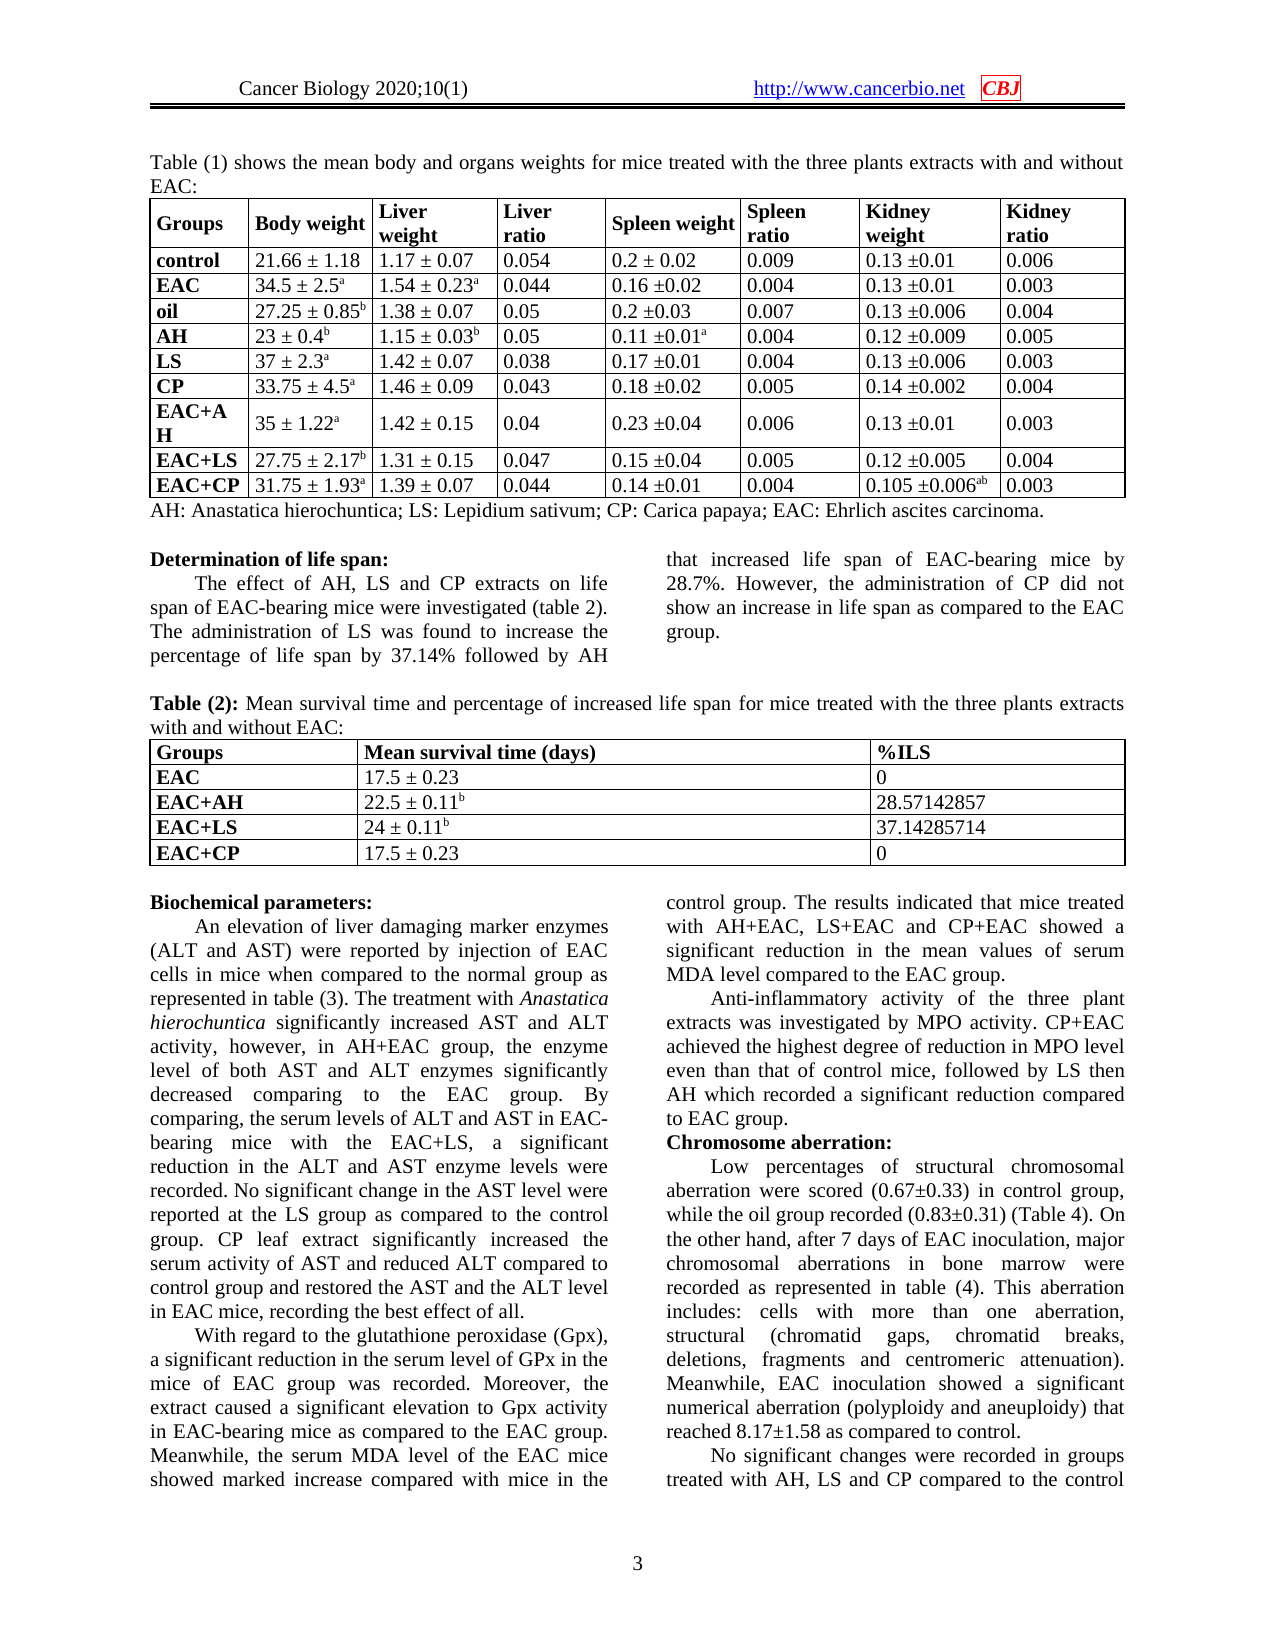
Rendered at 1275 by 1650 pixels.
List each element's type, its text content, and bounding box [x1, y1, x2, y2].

table_cell 17.5 ± 0.23 [358, 765, 870, 789]
table_cell 27.25 ± 0.85b [249, 299, 372, 323]
table_header Spleen weight [606, 199, 740, 247]
table_cell 0.13 ±0.006 [860, 349, 1000, 373]
table_cell 0.2 ± 0.02 [606, 248, 740, 272]
table_cell 0 [871, 840, 1124, 864]
table_cell 0.2 ±0.03 [606, 299, 740, 323]
table_cell 37 ± 2.3a [249, 349, 372, 373]
table_cell 1.42 ± 0.07 [373, 349, 497, 373]
table_cell 0.009 [741, 248, 859, 272]
table_header Kidney ratio [1001, 199, 1124, 247]
table_cell 0.13 ±0.01 [860, 274, 1000, 297]
table_cell 0.14 ±0.01 [606, 473, 740, 497]
table_cell EAC [151, 765, 357, 789]
table_cell AH [151, 324, 248, 348]
table_cell LS [151, 349, 248, 373]
table_cell EAC+AH [151, 790, 357, 814]
table_cell 35 ± 1.22a [249, 399, 372, 447]
table_cell 33.75 ± 4.5a [249, 374, 372, 398]
table_header Body weight [249, 199, 372, 247]
table_cell 0.17 ±0.01 [606, 349, 740, 373]
table_cell 0.18 ±0.02 [606, 374, 740, 398]
table_cell EAC+AH [151, 399, 248, 447]
table_header Mean survival time (days) [358, 740, 870, 764]
table_cell 0.004 [741, 274, 859, 297]
table_cell 0.13 ±0.01 [860, 399, 1000, 447]
table_header Spleen ratio [741, 199, 859, 247]
table_cell 34.5 ± 2.5a [249, 274, 372, 297]
table_cell EAC+CP [151, 473, 248, 497]
table_cell 0.003 [1001, 274, 1124, 297]
table_cell 0.16 ±0.02 [606, 274, 740, 297]
table_cell 1.31 ± 0.15 [373, 448, 497, 472]
table_cell 0.005 [741, 448, 859, 472]
table_cell 1.46 ± 0.09 [373, 374, 497, 398]
table_header %ILS [871, 740, 1124, 764]
table_cell 0.005 [1001, 324, 1124, 348]
table_cell 24 ± 0.11b [358, 815, 870, 839]
table_cell EAC+CP [151, 840, 357, 864]
text Table (1) shows the mean body and organs weights for mice treated with the three plants extracts with and without EAC: [150, 150, 1125, 198]
table_cell oil [151, 299, 248, 323]
table_cell 0.23 ±0.04 [606, 399, 740, 447]
table_cell 31.75 ± 1.93a [249, 473, 372, 497]
table_cell control [151, 248, 248, 272]
table_cell 0.004 [741, 349, 859, 373]
table_cell EAC+LS [151, 815, 357, 839]
table_cell 0.15 ±0.04 [606, 448, 740, 472]
table_cell EAC [151, 274, 248, 297]
table_cell 0.004 [741, 473, 859, 497]
table_cell 21.66 ± 1.18 [249, 248, 372, 272]
table_cell 0.04 [498, 399, 605, 447]
table_cell 0.05 [498, 324, 605, 348]
table_cell 0.004 [741, 324, 859, 348]
table_cell 1.38 ± 0.07 [373, 299, 497, 323]
text Table (2): Mean survival time and percentage of increased life span for mice treated with the three plants extracts with and without EAC: [150, 691, 1125, 739]
table_cell 0.14 ±0.002 [860, 374, 1000, 398]
table_cell 0.044 [498, 473, 605, 497]
table_cell 1.39 ± 0.07 [373, 473, 497, 497]
table_cell 37.14285714 [871, 815, 1124, 839]
table_cell 1.15 ± 0.03b [373, 324, 497, 348]
table_cell 0.003 [1001, 349, 1124, 373]
text An elevation of liver damaging marker enzymes (ALT and AST) were reported by injection of EAC cells in mice when compared to the normal group as represented in table (3). The treatment with Anastatica hierochuntica significantly increased AST and ALT activity, however, in AH+EAC group, the enzyme level of both AST and ALT enzymes significantly decreased comparing to the EAC group. By comparing, the serum levels of ALT and AST in EAC-bearing mice with the EAC+LS, a significant reduction in the ALT and AST enzyme levels were recorded. No significant change in the AST level were reported at the LS group as compared to the control group. CP leaf extract significantly increased the serum activity of AST and reduced ALT compared to control group and restored the AST and the ALT level in EAC mice, recording the best effect of all. [150, 914, 609, 1323]
table_header Kidney weight [860, 199, 1000, 247]
table_cell 0.05 [498, 299, 605, 323]
table_cell 0.047 [498, 448, 605, 472]
table_cell 17.5 ± 0.23 [358, 840, 870, 864]
table_header Liver weight [373, 199, 497, 247]
text Determination of life span: [150, 546, 609, 571]
table_cell 27.75 ± 2.17b [249, 448, 372, 472]
text AH: Anastatica hierochuntica; LS: Lepidium sativum; CP: Carica papaya; EAC: Ehrlich ascites carcinoma. [150, 498, 1125, 522]
table_cell 0.006 [1001, 248, 1124, 272]
table_header Groups [151, 740, 357, 764]
table_cell 0.004 [1001, 448, 1124, 472]
table_cell 28.57142857 [871, 790, 1124, 814]
table_cell 0.006 [741, 399, 859, 447]
text The effect of AH, LS and CP extracts on life span of EAC-bearing mice were investigated (table 2). The administration of LS was found to increase the percentage of life span by 37.14% followed by AH that increased life span of EAC-bearing mice by 28.7%. However, the administration of CP did not show an increase in life span as compared to the EAC group. [666, 546, 1125, 643]
table_cell 1.42 ± 0.15 [373, 399, 497, 447]
text Chromosome aberration: [666, 1130, 1125, 1154]
table_cell 0.13 ±0.006 [860, 299, 1000, 323]
table_cell 1.54 ± 0.23a [373, 274, 497, 297]
table_cell 0.038 [498, 349, 605, 373]
table_cell 0.12 ±0.009 [860, 324, 1000, 348]
table_cell 1.17 ± 0.07 [373, 248, 497, 272]
table_cell 0.003 [1001, 473, 1124, 497]
table_cell 0.12 ±0.005 [860, 448, 1000, 472]
text Anti-inflammatory activity of the three plant extracts was investigated by MPO activity. CP+EAC achieved the highest degree of reduction in MPO level even than that of control mice, followed by LS then AH which recorded a significant reduction compared to EAC group. [666, 986, 1125, 1130]
table_cell 22.5 ± 0.11b [358, 790, 870, 814]
table_cell 0.005 [741, 374, 859, 398]
text With regard to the glutathione peroxidase (Gpx), a significant reduction in the serum level of GPx in the mice of EAC group was recorded. Moreover, the extract caused a significant elevation to Gpx activity in EAC-bearing mice as compared to the EAC group. Meanwhile, the serum MDA level of the EAC mice showed marked increase compared with mice in the control group. The results indicated that mice treated with AH+EAC, LS+EAC and CP+EAC showed a significant reduction in the mean values of serum MDA level compared to the EAC group. [150, 1323, 609, 1491]
table_cell 0 [871, 765, 1124, 789]
table_cell CP [151, 374, 248, 398]
table_cell 0.007 [741, 299, 859, 323]
table_cell 0.13 ±0.01 [860, 248, 1000, 272]
table_cell 0.11 ±0.01a [606, 324, 740, 348]
table_cell 0.054 [498, 248, 605, 272]
table_cell 0.004 [1001, 374, 1124, 398]
table_header Liver ratio [498, 199, 605, 247]
text The effect of AH, LS and CP extracts on life span of EAC-bearing mice were investigated (table 2). The administration of LS was found to increase the percentage of life span by 37.14% followed by AH that increased life span of EAC-bearing mice by 28.7%. However, the administration of CP did not show an increase in life span as compared to the EAC group. [150, 571, 609, 667]
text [666, 1443, 1125, 1491]
table_cell 0.004 [1001, 299, 1124, 323]
table_cell 0.044 [498, 274, 605, 297]
text Low percentages of structural chromosomal aberration were scored (0.67±0.33) in control group, while the oil group recorded (0.83±0.31) (Table 4). On the other hand, after 7 days of EAC inoculation, major chromosomal aberrations in bone marrow were recorded as represented in table (4). This aberration includes: cells with more than one aberration, structural (chromatid gaps, chromatid breaks, deletions, fragments and centromeric attenuation). Meanwhile, EAC inoculation showed a significant numerical aberration (polyploidy and aneuploidy) that reached 8.17±1.58 as compared to control. [666, 1154, 1125, 1443]
text Biochemical parameters: [150, 889, 609, 914]
table_cell EAC+LS [151, 448, 248, 472]
text With regard to the glutathione peroxidase (Gpx), a significant reduction in the serum level of GPx in the mice of EAC group was recorded. Moreover, the extract caused a significant elevation to Gpx activity in EAC-bearing mice as compared to the EAC group. Meanwhile, the serum MDA level of the EAC mice showed marked increase compared with mice in the control group. The results indicated that mice treated with AH+EAC, LS+EAC and CP+EAC showed a significant reduction in the mean values of serum MDA level compared to the EAC group. [666, 889, 1125, 986]
table_header Groups [151, 199, 248, 247]
table_cell 0.043 [498, 374, 605, 398]
table_cell 0.003 [1001, 399, 1124, 447]
table_cell 23 ± 0.4b [249, 324, 372, 348]
table_cell 0.105 ±0.006ab [860, 473, 1000, 497]
